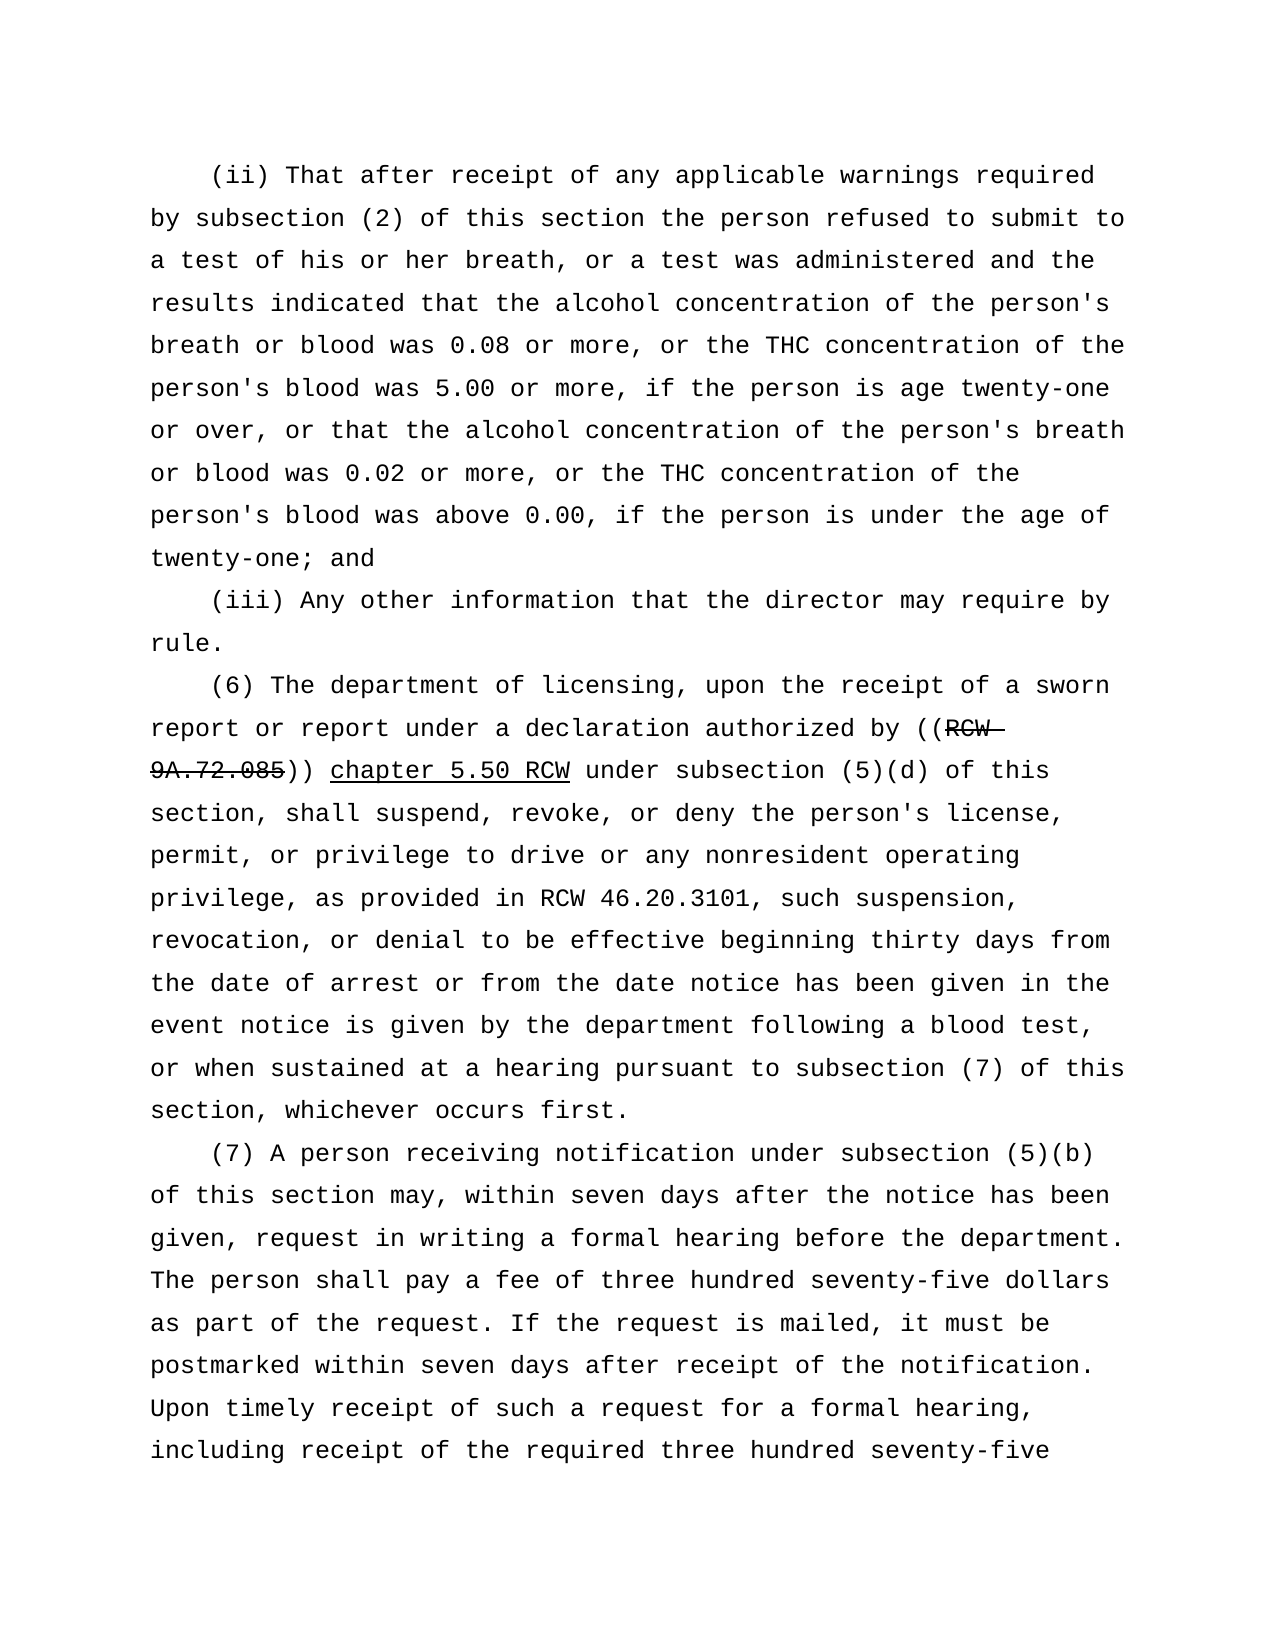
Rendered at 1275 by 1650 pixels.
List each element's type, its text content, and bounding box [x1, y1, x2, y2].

text (ii) That after receipt of any applicable warnings required by subsection (2) of this section the person refused to submit to a test of his or her breath, or a test was administered and the results indicated that the alcohol concentration of the person's breath or blood was 0.08 or more, or the THC concentration of the person's blood was 5.00 or more, if the person is age twenty-one or over, or that the alcohol concentration of the person's breath or blood was 0.02 or more, or the THC concentration of the person's blood was above 0.00, if the person is under the age of twenty-one; and [150, 150, 1125, 575]
text (6) The department of licensing, upon the receipt of a sworn report or report under a declaration authorized by ((RCW 9A.72.085)) chapter 5.50 RCW under subsection (5)(d) of this section, shall suspend, revoke, or deny the person's license, permit, or privilege to drive or any nonresident operating privilege, as provided in RCW 46.20.3101, such suspension, revocation, or denial to be effective beginning thirty days from the date of arrest or from the date notice has been given in the event notice is given by the department following a blood test, or when sustained at a hearing pursuant to subsection (7) of this section, whichever occurs first. [150, 660, 1125, 1127]
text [150, 1127, 1125, 1467]
text (iii) Any other information that the director may require by rule. [150, 575, 1125, 660]
